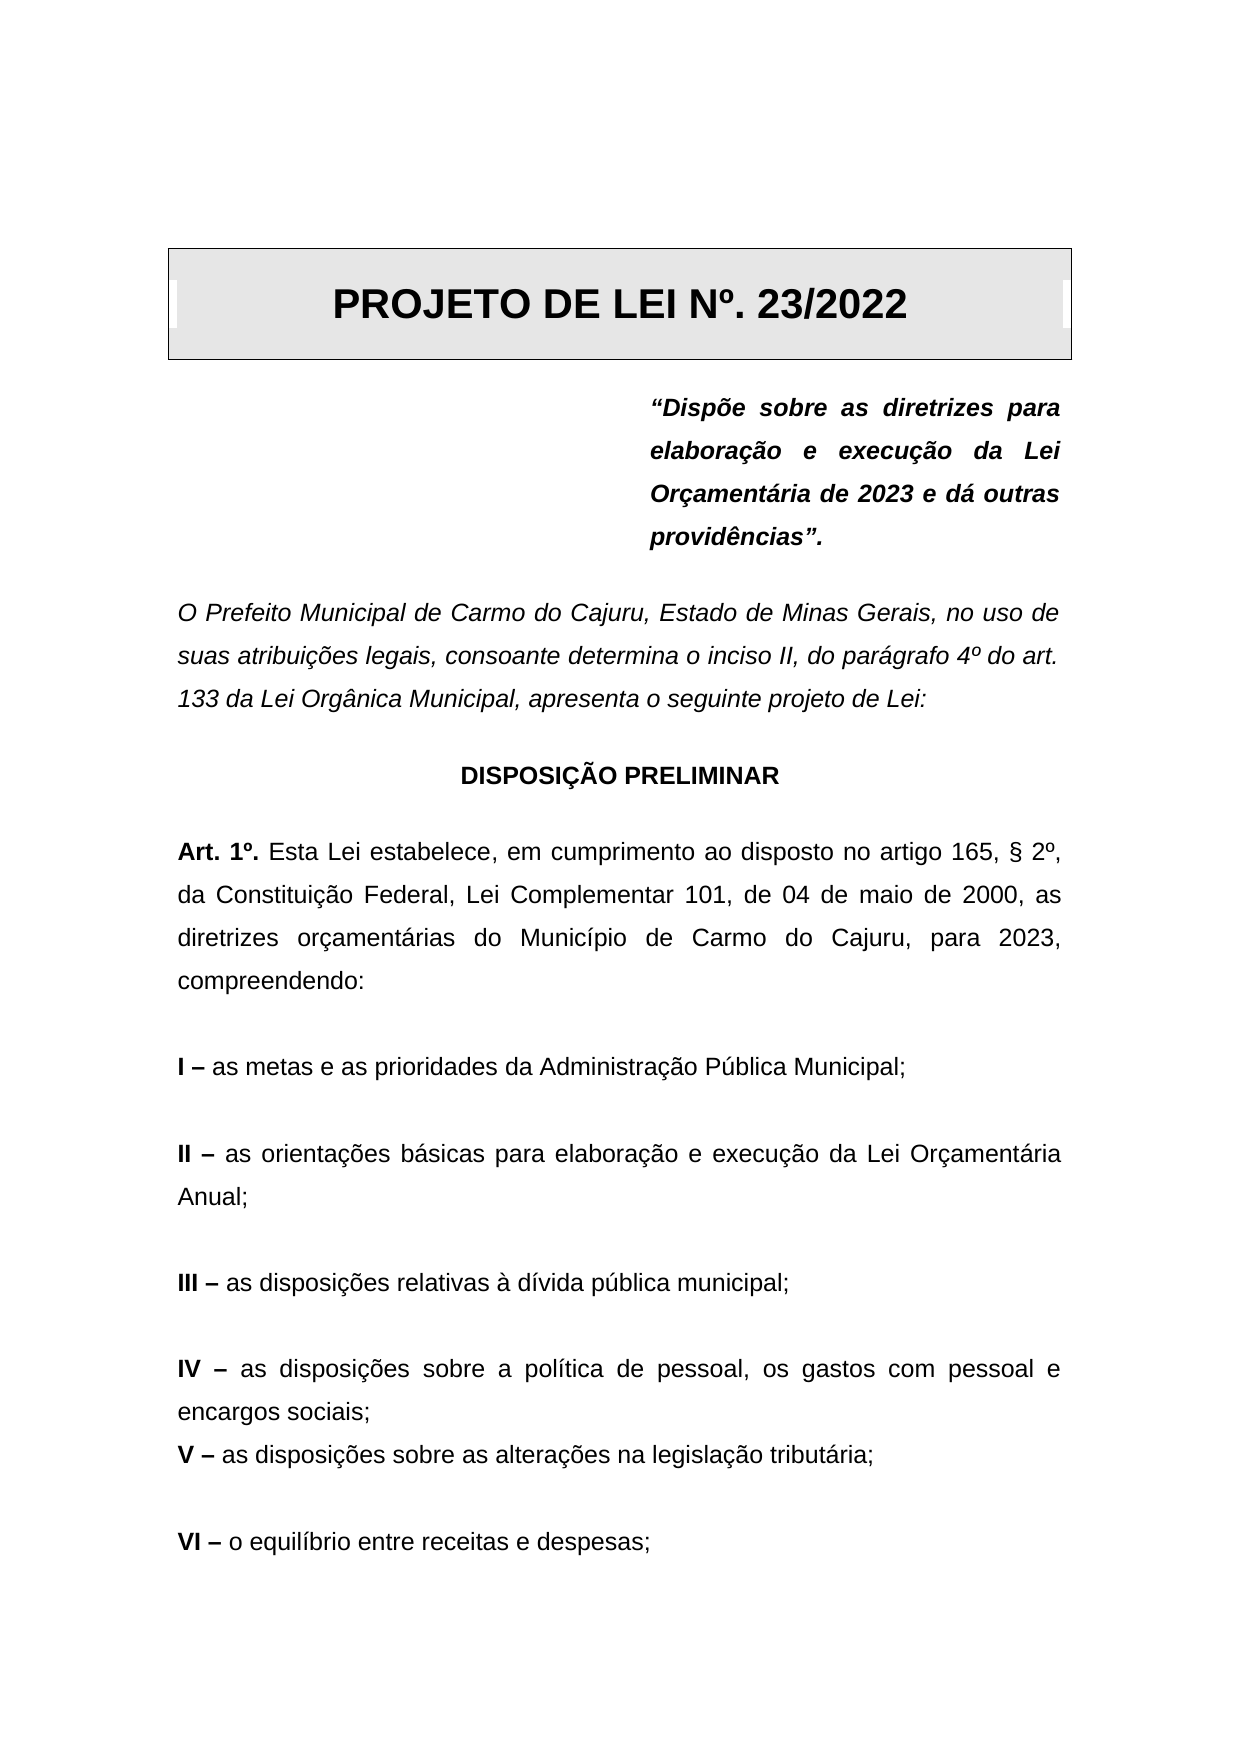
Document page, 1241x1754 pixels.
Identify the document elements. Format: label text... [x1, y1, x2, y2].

text V – as disposições sobre as alterações na legislação tributária; [177, 1441, 1063, 1469]
text DISPOSIÇÃO PRELIMINAR [177, 761, 1063, 789]
text III – as disposições relativas à dívida pública municipal; [177, 1268, 1063, 1297]
text VI – o equilíbrio entre receitas e despesas; [177, 1527, 1063, 1556]
text Art. 1º. Esta Lei estabelece, em cumprimento ao disposto no artigo 165, § 2º, da Constituição Federal, Lei Complementar 101, de 04 de maio de 2000, as diretrizes orçamentárias do Município de Carmo do Cajuru, para 2023, compreendendo: [177, 837, 1063, 995]
text “Dispõe sobre as diretrizes para elaboração e execução da Lei Orçamentária de 2023 e dá outras providências”. [650, 393, 1063, 551]
text IV – as disposições sobre a política de pessoal, os gastos com pessoal e encargos sociais; [177, 1354, 1063, 1426]
text PROJETO DE LEI Nº. 23/2022 [177, 280, 1063, 325]
text II – as orientações básicas para elaboração e execução da Lei Orçamentária Anual; [177, 1139, 1063, 1211]
text O Prefeito Municipal de Carmo do Cajuru, Estado de Minas Gerais, no uso de suas atribuições legais, consoante determina o inciso II, do parágrafo 4º do art. 133 da Lei Orgânica Municipal, apresenta o seguinte projeto de Lei: [177, 598, 1063, 713]
text I – as metas e as prioridades da Administração Pública Municipal; [177, 1052, 1063, 1081]
